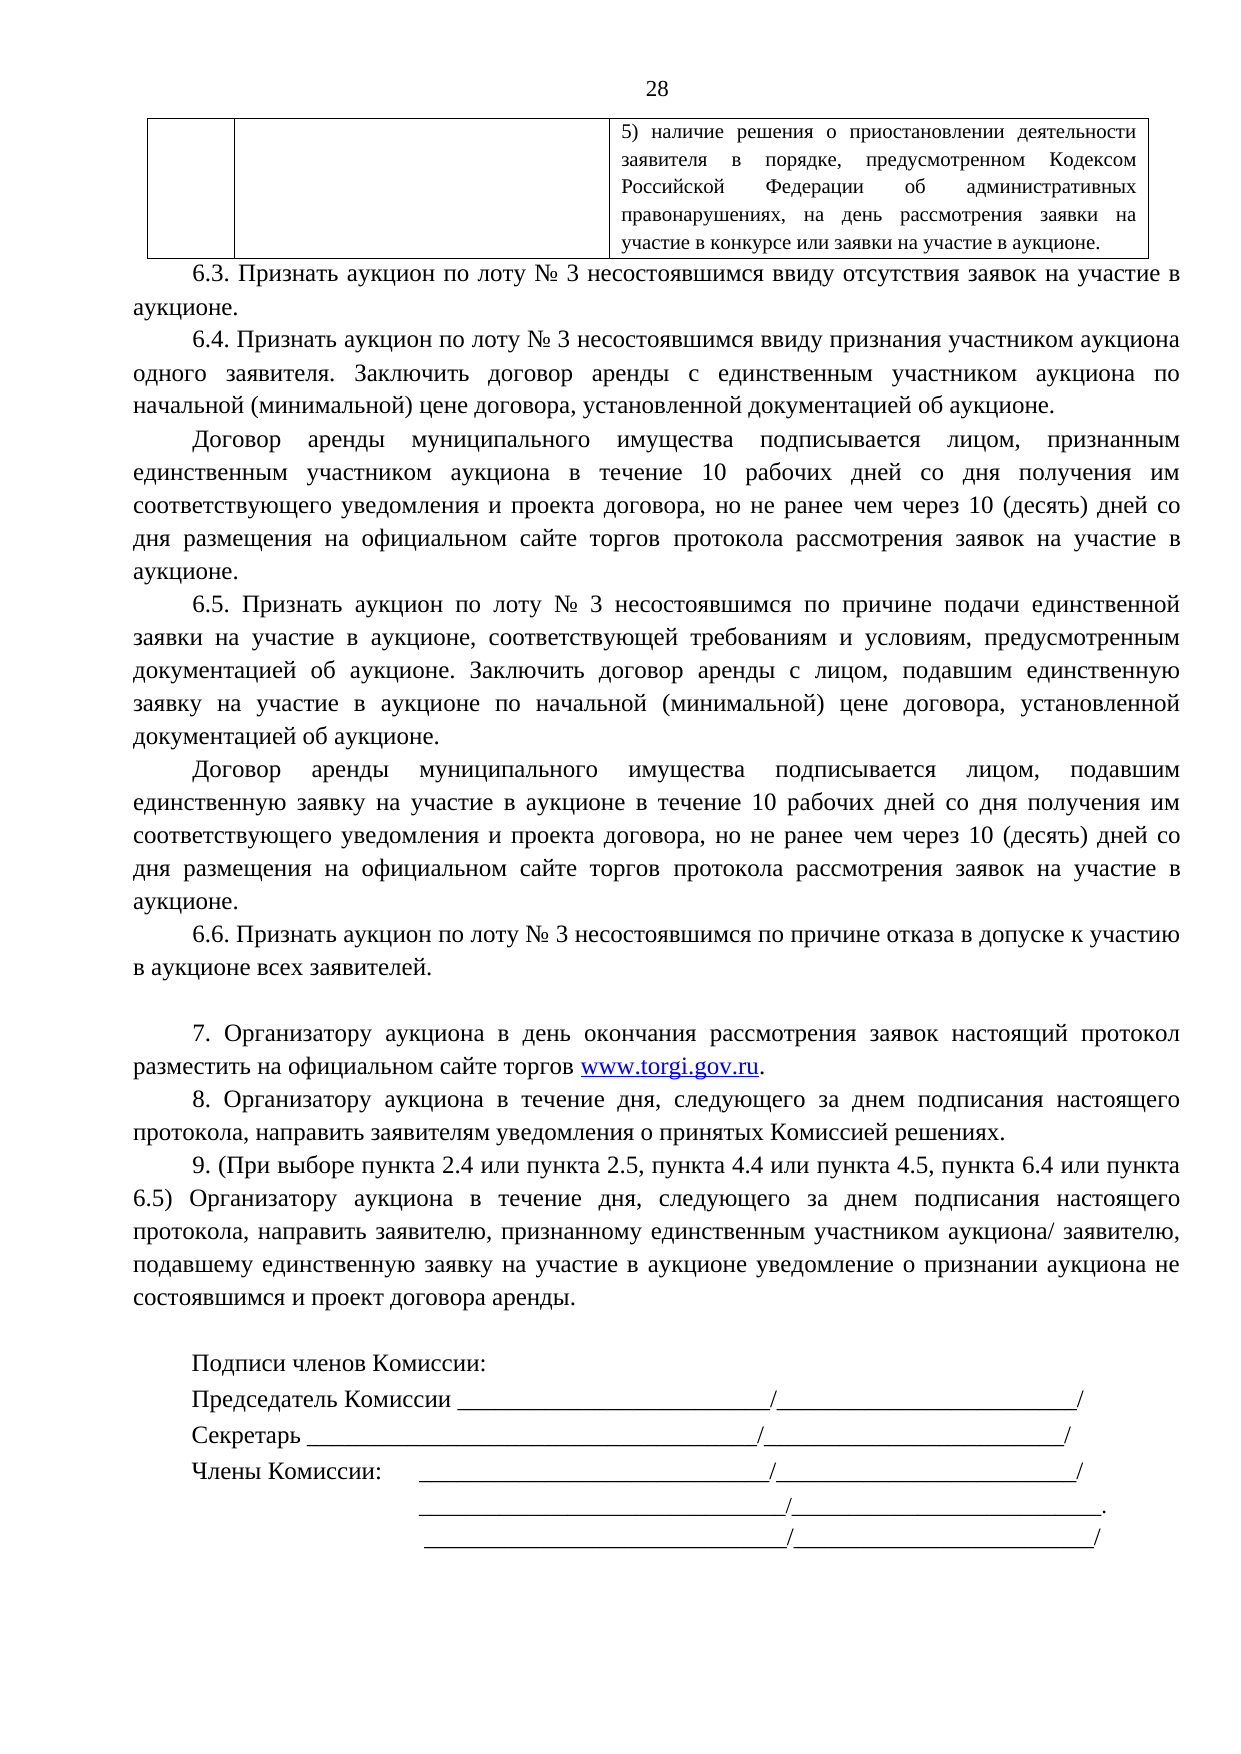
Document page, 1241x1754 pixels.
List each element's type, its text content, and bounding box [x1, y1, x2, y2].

text Председатель Комиссии _________________________/________________________/ [133, 1384, 1181, 1413]
text 7. Организатору аукциона в день окончания рассмотрения заявок настоящий протокол разместить на официальном сайте торгов www.torgi.gov.ru. [133, 1018, 1181, 1080]
text Секретарь ____________________________________/________________________/ [133, 1420, 1181, 1449]
text Члены Комиссии: ____________________________/________________________/ [133, 1456, 1181, 1485]
text _____________________________/________________________/ [207, 1522, 1181, 1551]
text 6.3. Признать аукцион по лоту № 3 несостоявшимся ввиду отсутствия заявок на участие в аукционе. [133, 258, 1181, 320]
text Подписи членов Комиссии: [133, 1348, 1181, 1377]
text 8. Организатору аукциона в течение дня, следующего за днем подписания настоящего протокола, направить заявителям уведомления о принятых Комиссией решениях. [133, 1084, 1181, 1146]
table_cell [148, 119, 234, 257]
text 6.6. Признать аукцион по лоту № 3 несостоявшимся по причине отказа в допуске к участию в аукционе всех заявителей. [133, 919, 1181, 981]
text Договор аренды муниципального имущества подписывается лицом, подавшим единственную заявку на участие в аукционе в течение 10 рабочих дней со дня получения им соответствующего уведомления и проекта договора, но не ранее чем через 10 (десять) дней со дня размещения на официальном сайте торгов протокола рассмотрения заявок на участие в аукционе. [133, 754, 1181, 915]
text 6.4. Признать аукцион по лоту № 3 несостоявшимся ввиду признания участником аукциона одного заявителя. Заключить договор аренды с единственным участником аукциона по начальной (минимальной) цене договора, установленной документацией об аукционе. [133, 324, 1181, 419]
text Договор аренды муниципального имущества подписывается лицом, признанным единственным участником аукциона в течение 10 рабочих дней со дня получения им соответствующего уведомления и проекта договора, но не ранее чем через 10 (десять) дней со дня размещения на официальном сайте торгов протокола рассмотрения заявок на участие в аукционе. [133, 424, 1181, 584]
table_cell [610, 119, 1148, 257]
table_cell [235, 119, 609, 257]
text 6.5. Признать аукцион по лоту № 3 несостоявшимся по причине подачи единственной заявки на участие в аукционе, соответствующей требованиям и условиям, предусмотренным документацией об аукционе. Заключить договор аренды с лицом, подавшим единственную заявку на участие в аукционе по начальной (минимальной) цене договора, установленной документацией об аукционе. [133, 589, 1181, 749]
text ________________________________/___________________________. [133, 1492, 1181, 1518]
text 9. (При выборе пункта 2.4 или пункта 2.5, пункта 4.4 или пункта 4.5, пункта 6.4 или пункта 6.5) Организатору аукциона в течение дня, следующего за днем подписания настоящего протокола, направить заявителю, признанному единственным участником аукциона/ заявителю, подавшему единственную заявку на участие в аукционе уведомление о признании аукциона не состоявшимся и проект договора аренды. [133, 1150, 1181, 1311]
